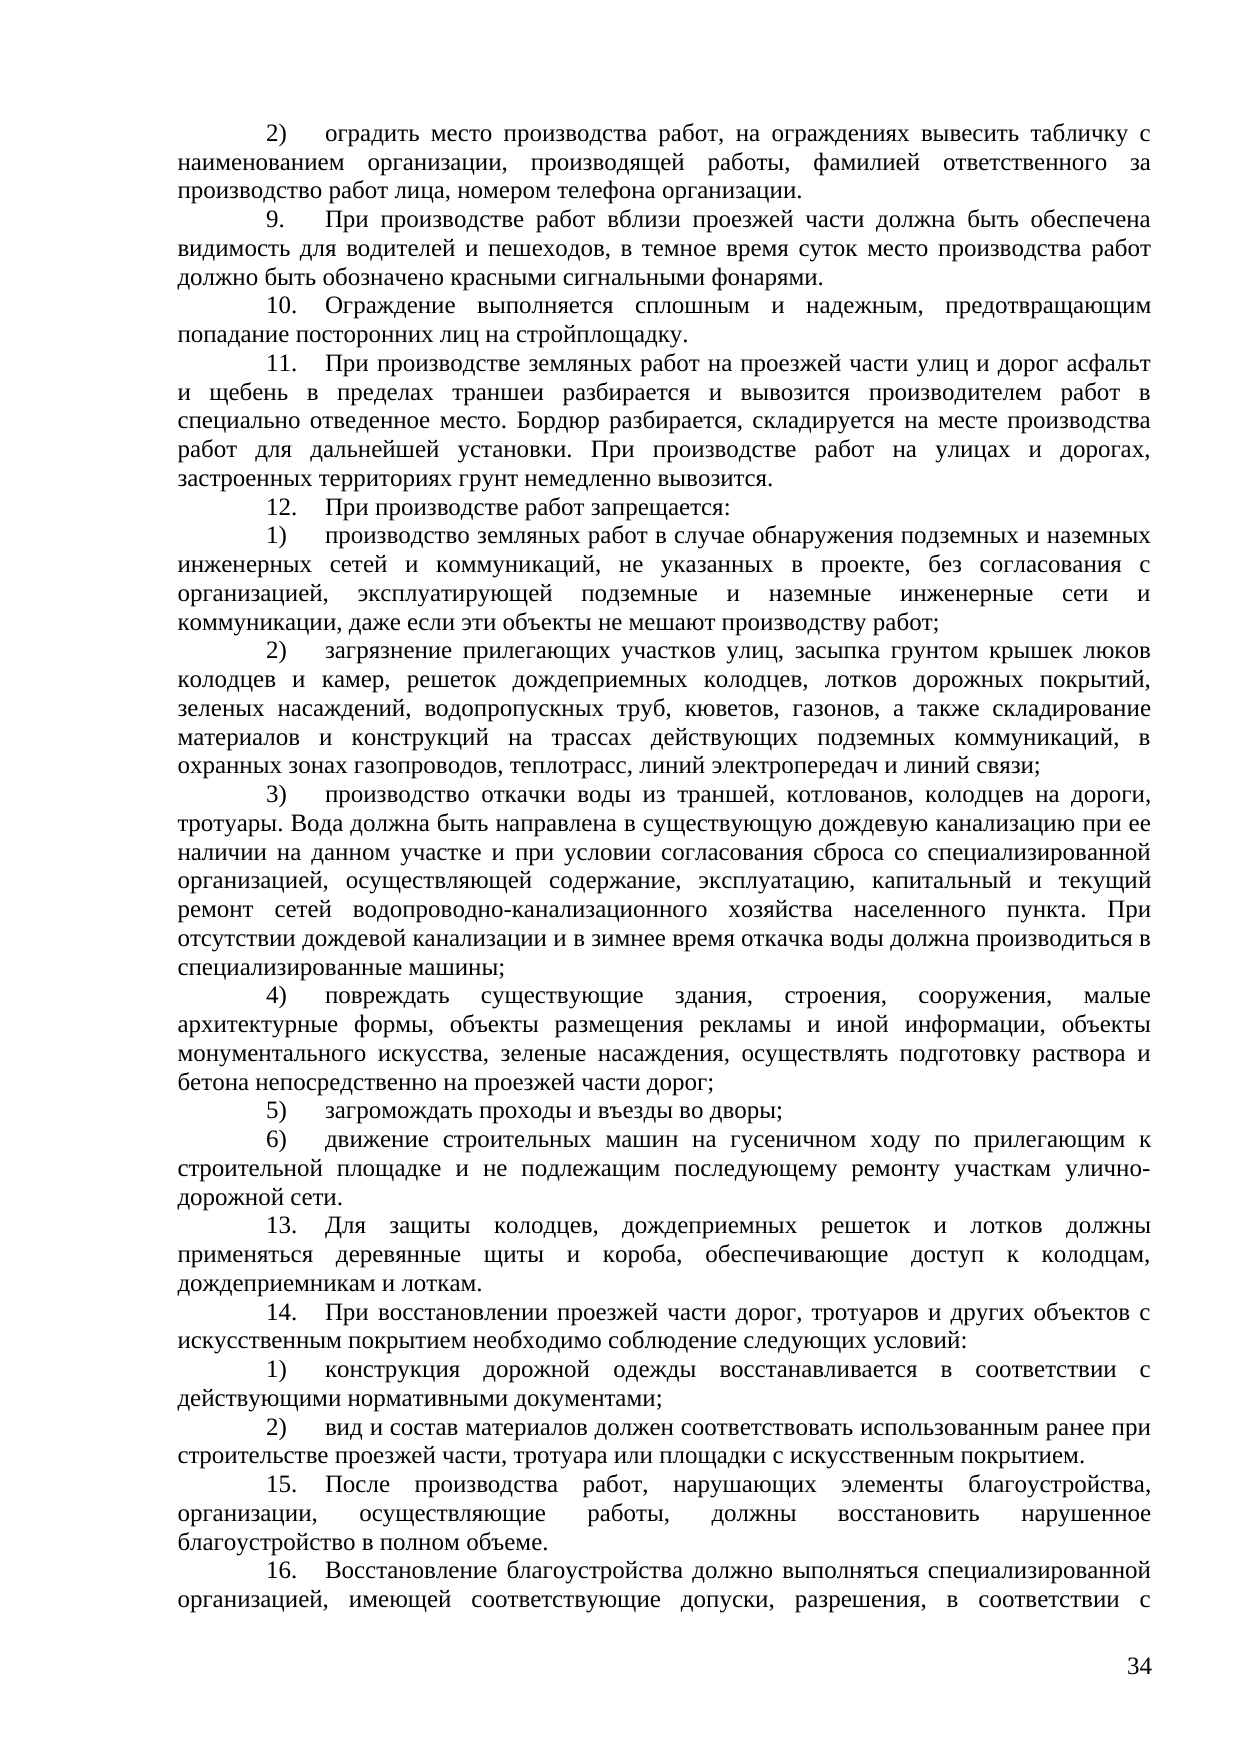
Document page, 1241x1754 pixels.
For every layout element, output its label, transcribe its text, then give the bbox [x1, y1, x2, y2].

list загрязнение прилегающих участков улиц, засыпка грунтом крышек люков колодцев и камер, решеток дождеприемных колодцев, лотков дорожных покрытий, зеленых насаждений, водопропускных труб, кюветов, газонов, а также складирование материалов и конструкций на трассах действующих подземных коммуникаций, в охранных зонах газопроводов, теплотрасс, линий электропередач и линий связи; [177, 636, 1152, 779]
list При производстве земляных работ на проезжей части улиц и дорог асфальт и щебень в пределах траншеи разбирается и вывозится производителем работ в специально отведенное место. Бордюр разбирается, складируется на месте производства работ для дальнейшей установки. При производстве работ на улицах и дорогах, застроенных территориях грунт немедленно вывозится. [177, 348, 1152, 492]
list После производства работ, нарушающих элементы благоустройства, организации, осуществляющие работы, должны восстановить нарушенное благоустройство в полном объеме. [177, 1469, 1152, 1556]
list конструкция дорожной одежды восстанавливается в соответствии с действующими нормативными документами; [177, 1354, 1152, 1412]
list При производстве работ запрещается: [177, 492, 1152, 521]
list оградить место производства работ, на ограждениях вывесить табличку с наименованием организации, производящей работы, фамилией ответственного за производство работ лица, номером телефона организации. [177, 118, 1152, 204]
list производство земляных работ в случае обнаружения подземных и наземных инженерных сетей и коммуникаций, не указанных в проекте, без согласования с организацией, эксплуатирующей подземные и наземные инженерные сети и коммуникации, даже если эти объекты не мешают производству работ; [177, 521, 1152, 636]
list Ограждение выполняется сплошным и надежным, предотвращающим попадание посторонних лиц на стройплощадку. [177, 291, 1152, 348]
list загромождать проходы и въезды во дворы; [177, 1096, 1152, 1124]
list движение строительных машин на гусеничном ходу по прилегающим к строительной площадке и не подлежащим последующему ремонту участкам улично-дорожной сети. [177, 1124, 1152, 1211]
list При производстве работ вблизи проезжей части должна быть обеспечена видимость для водителей и пешеходов, в темное время суток место производства работ должно быть обозначено красными сигнальными фонарями. [177, 204, 1152, 291]
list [177, 1556, 1152, 1613]
list повреждать существующие здания, строения, сооружения, малые архитектурные формы, объекты размещения рекламы и иной информации, объекты монументального искусства, зеленые насаждения, осуществлять подготовку раствора и бетона непосредственно на проезжей части дорог; [177, 981, 1152, 1096]
list При восстановлении проезжей части дорог, тротуаров и других объектов с искусственным покрытием необходимо соблюдение следующих условий: [177, 1297, 1152, 1354]
list Для защиты колодцев, дождеприемных решеток и лотков должны применяться деревянные щиты и короба, обеспечивающие доступ к колодцам, дождеприемникам и лоткам. [177, 1211, 1152, 1297]
list вид и состав материалов должен соответствовать использованным ранее при строительстве проезжей части, тротуара или площадки с искусственным покрытием. [177, 1412, 1152, 1469]
list производство откачки воды из траншей, котлованов, колодцев на дороги, тротуары. Вода должна быть направлена в существующую дождевую канализацию при ее наличии на данном участке и при условии согласования сброса со специализированной организацией, осуществляющей содержание, эксплуатацию, капитальный и текущий ремонт сетей водопроводно-канализационного хозяйства населенного пункта. При отсутствии дождевой канализации и в зимнее время откачка воды должна производиться в специализированные машины; [177, 779, 1152, 981]
